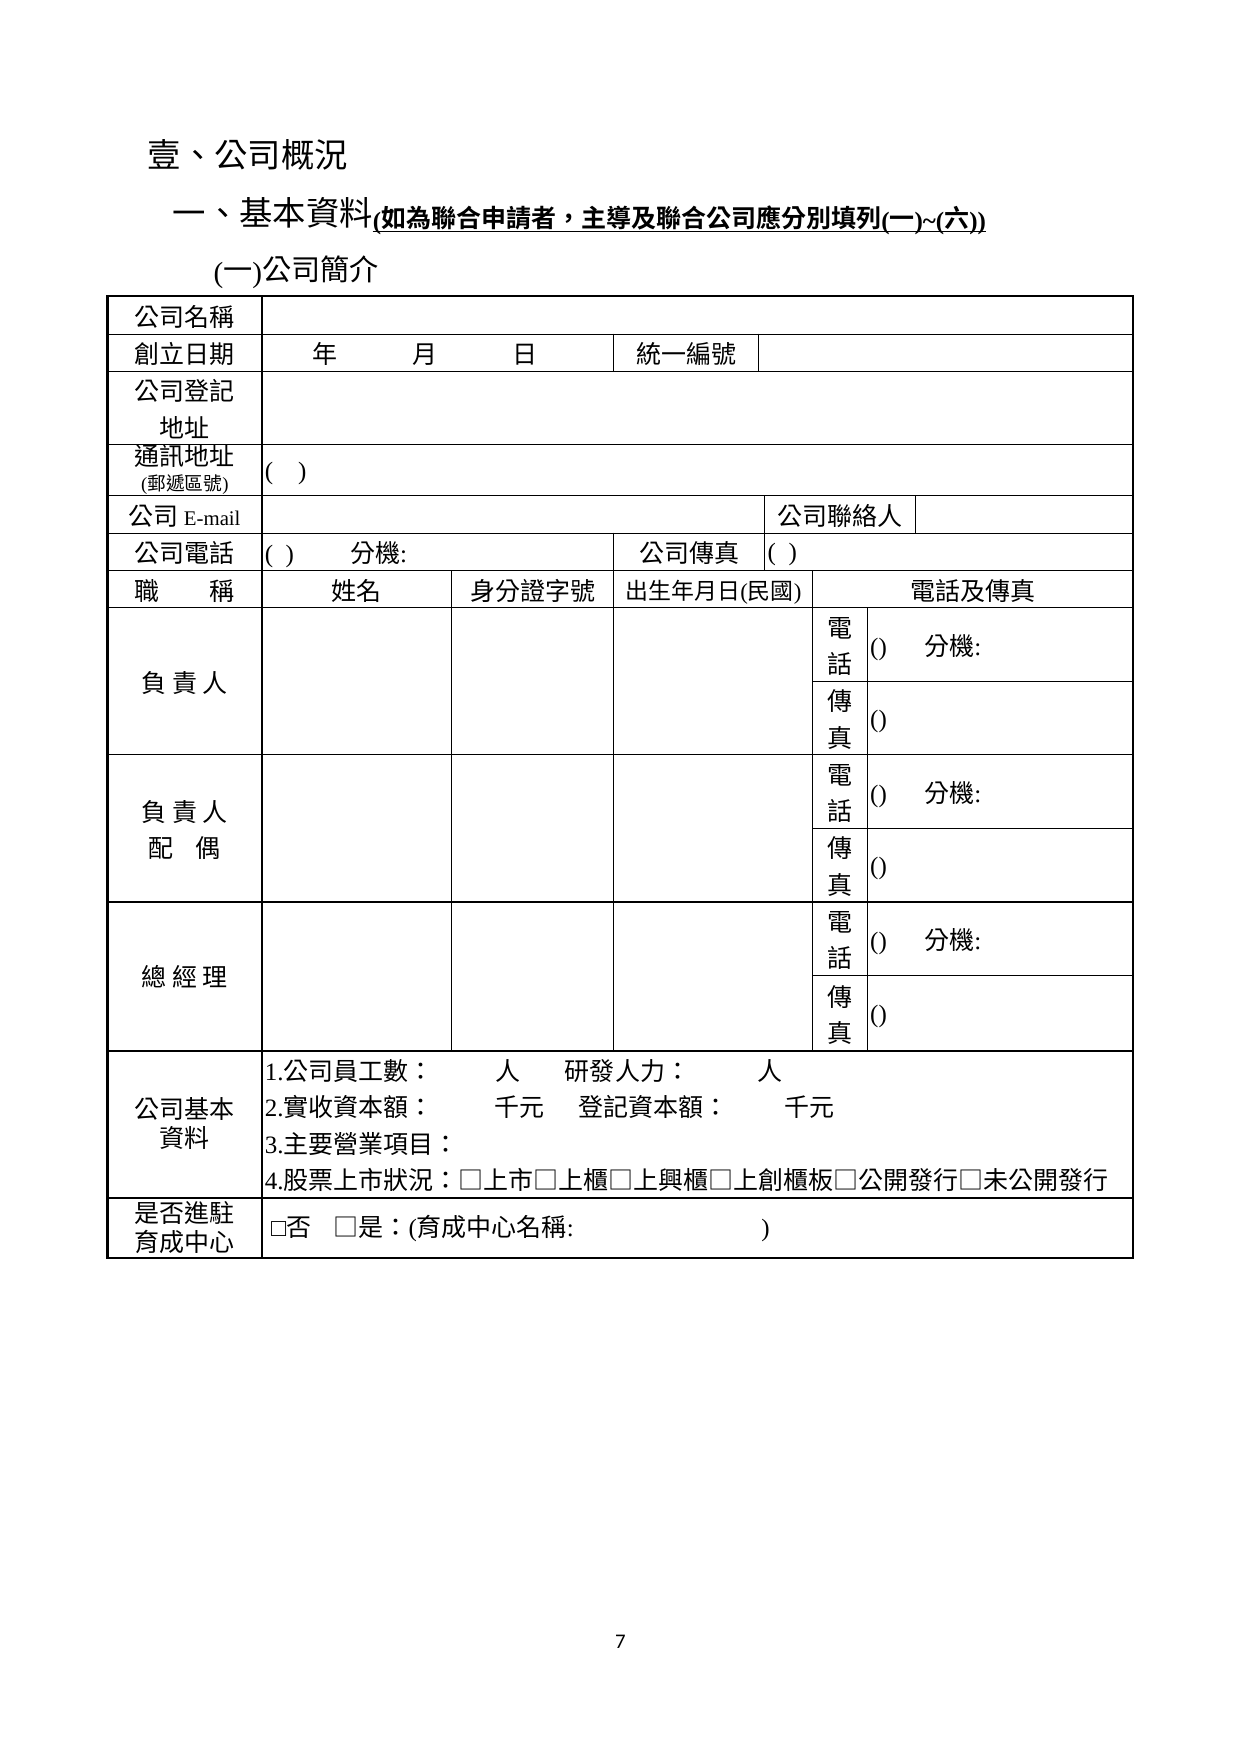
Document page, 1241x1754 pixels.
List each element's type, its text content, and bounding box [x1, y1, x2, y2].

table_cell 傳真 [813, 829, 867, 901]
text 壹、公司概況 [148, 131, 1092, 176]
table_cell 公司基本 資料 [109, 1052, 261, 1197]
table_cell () [868, 976, 1132, 1049]
table_cell 創立日期 [109, 335, 261, 371]
table_cell 通訊地址 (郵遞區號) [109, 445, 261, 495]
table_cell 出生年月日(民國) [614, 571, 812, 607]
table_cell 負 責 人 [109, 608, 261, 754]
table_cell [916, 496, 1132, 533]
table_cell [759, 335, 1132, 371]
table_cell 公司聯絡人 [765, 496, 915, 533]
table_cell 是否進駐 育成中心 [109, 1199, 261, 1257]
table_cell 傳真 [813, 976, 867, 1049]
table_cell 電話及傳真 [813, 571, 1132, 607]
table_cell () [868, 682, 1132, 754]
table_cell [614, 608, 812, 754]
table_cell 身分證字號 [452, 571, 613, 607]
table_cell ( ) 分機: [263, 534, 613, 570]
table_cell □否 □是：(育成中心名稱: ) [263, 1199, 1132, 1257]
table_cell [614, 903, 812, 1049]
table_cell () 分機: [868, 903, 1132, 975]
table_cell [263, 608, 451, 754]
table_cell () [868, 829, 1132, 901]
table_cell () 分機: [868, 608, 1132, 681]
table_cell 公司電話 [109, 534, 261, 570]
table_cell 電話 [813, 755, 867, 828]
table_cell 電話 [813, 608, 867, 681]
text (一)公司簡介 [213, 247, 1092, 289]
table_cell 負 責 人 配 偶 [109, 755, 261, 901]
table_cell [452, 755, 613, 901]
table_cell [263, 903, 451, 1049]
table_cell 年 月 日 [263, 335, 613, 371]
table_cell [263, 496, 764, 533]
table_cell 姓名 [263, 571, 451, 607]
table_cell [263, 755, 451, 901]
table_header [263, 297, 1132, 333]
table_cell [452, 903, 613, 1049]
table_cell [614, 755, 812, 901]
table_cell [452, 608, 613, 754]
table_cell 職 稱 [109, 571, 261, 607]
table_cell 總 經 理 [109, 903, 261, 1049]
table_cell 電話 [813, 903, 867, 975]
text 一、基本資料(如為聯合申請者，主導及聯合公司應分別填列(一)~(六)) [173, 189, 1092, 235]
table_cell [263, 372, 1132, 444]
table_cell 公司傳真 [614, 534, 764, 570]
table_cell 公司E-mail [109, 496, 261, 533]
table_cell 公司登記 地址 [109, 372, 261, 444]
table_cell () 分機: [868, 755, 1132, 828]
table_cell 傳真 [813, 682, 867, 754]
table_cell ( ) [263, 445, 1132, 495]
table_cell ( ) [765, 534, 1132, 570]
table_header 公司名稱 [109, 297, 261, 333]
table_cell 1.公司員工數： 人 研發人力： 人 2.實收資本額： 千元 登記資本額： 千元 3.主要營業項目： 4.股票上市狀況：□上市□上櫃□上興櫃□上創櫃板□公開發行□未公開發行 [263, 1052, 1132, 1197]
table_cell 統一編號 [614, 335, 758, 371]
